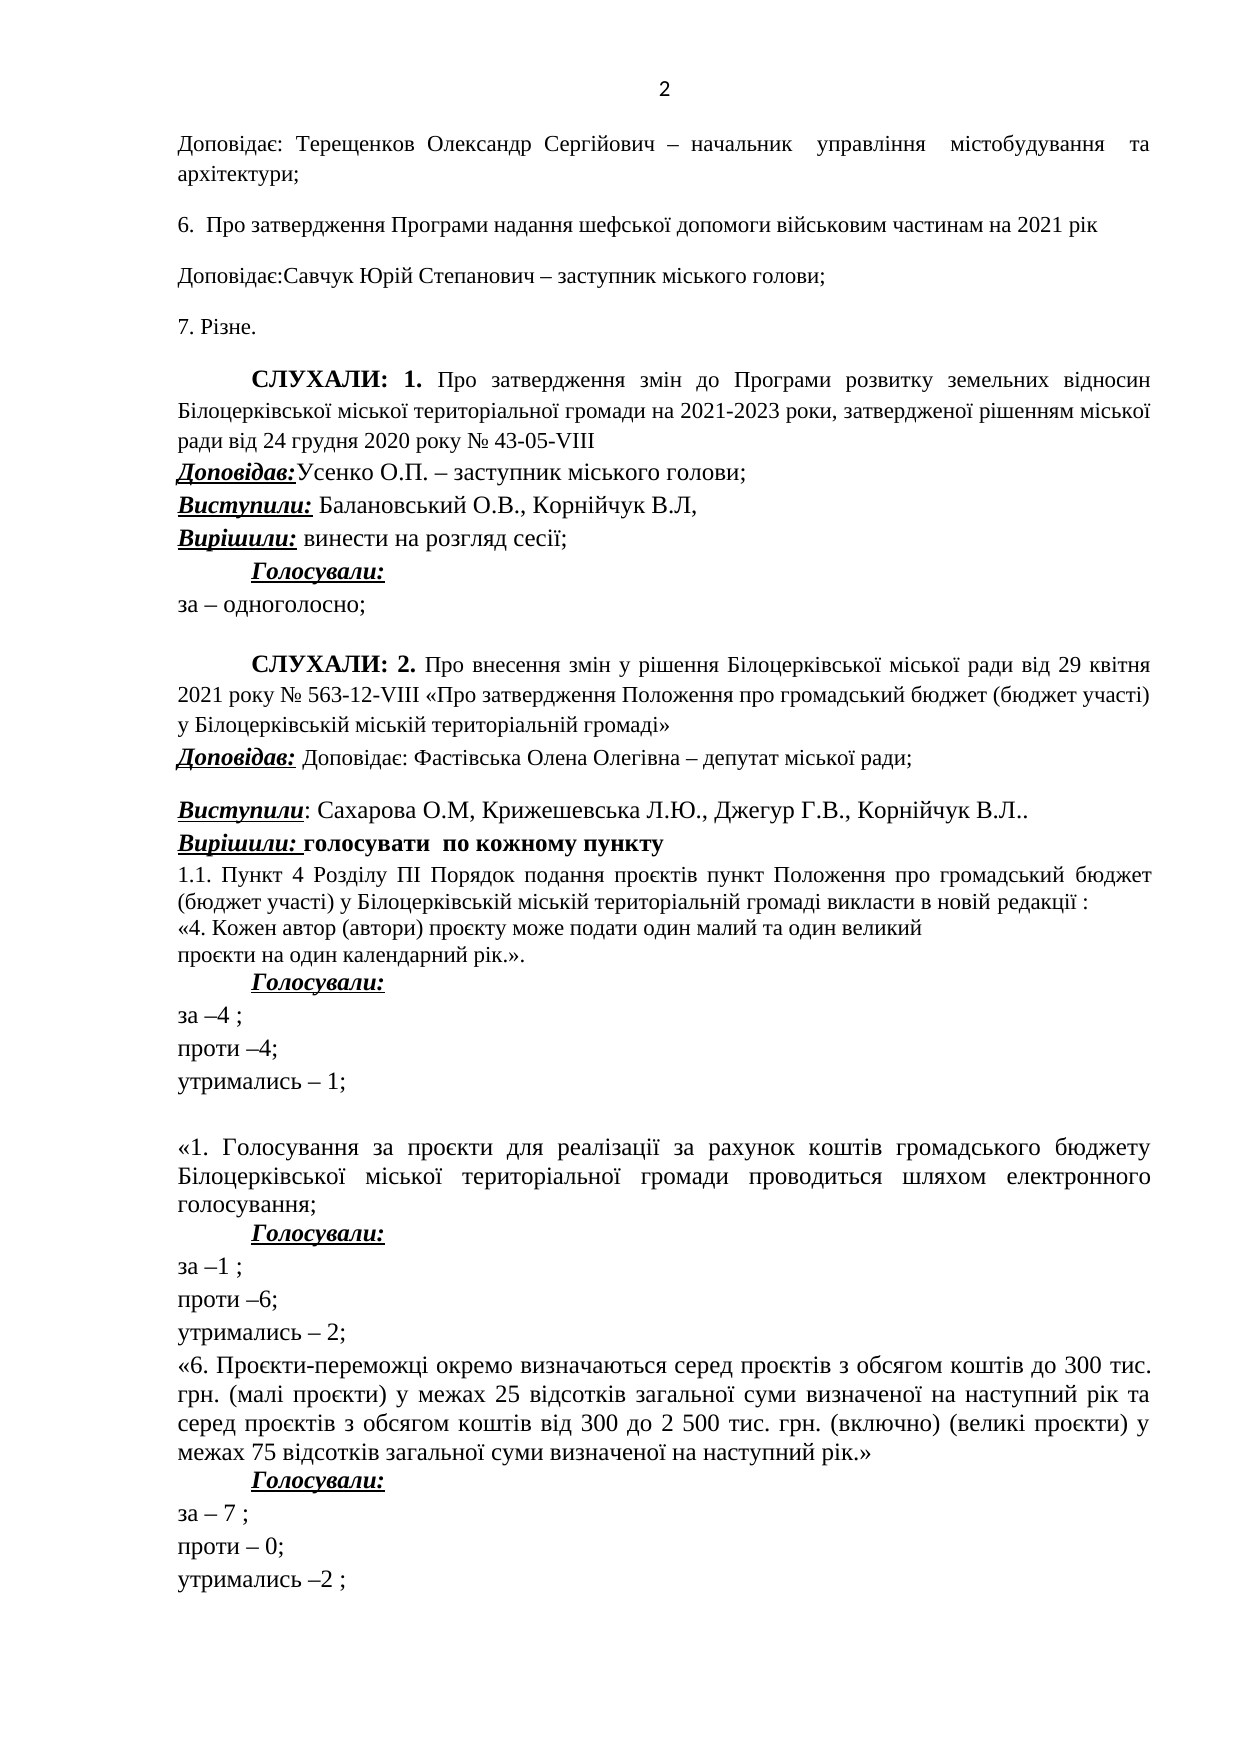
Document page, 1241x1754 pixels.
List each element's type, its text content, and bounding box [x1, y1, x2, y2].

text Вирішили: голосувати по кожному пункту [177, 828, 1152, 857]
text Виступили: Сахарова О.М, Крижешевська Л.Ю., Джегур Г.В., Корнійчук В.Л.. [177, 796, 1152, 824]
text 7. Різне. [177, 313, 1152, 339]
text проєкти на один календарний рік.». [177, 941, 1152, 967]
text проти –4; [177, 1033, 1152, 1062]
text Доповідав:Усенко О.П. – заступник міського голови; [177, 457, 1152, 486]
text СЛУХАЛИ: 1. Про затвердження змін до Програми розвитку земельних відносин Білоцерківської міської територіальної громади на 2021-2023 роки, затвердженої рішенням міської ради від 24 грудня 2020 року № 43-05-VІІІ [177, 364, 1152, 453]
text проти –6; [177, 1284, 1152, 1313]
text «4. Кожен автор (автори) проєкту може подати один малий та один великий [177, 914, 1152, 941]
text «1. Голосування за проєкти для реалізації за рахунок коштів громадського бюджету Білоцерківської міської територіальної громади проводиться шляхом електронного голосування; [177, 1132, 1152, 1218]
text за –1 ; [177, 1251, 1152, 1280]
text СЛУХАЛИ: 2. Про внесення змін у рішення Білоцерківської міської ради від 29 квітня 2021 року № 563-12-VІІІ «Про затвердження Положення про громадський бюджет (бюджет участі) у Білоцерківській міській територіальній громаді» [177, 649, 1152, 738]
text Голосували: [177, 1465, 1152, 1494]
text 6. Про затвердження Програми надання шефської допомоги військовим частинам на 2021 рік [177, 211, 1152, 237]
text Доповідає: Терещенков Олександр Сергійович – начальник управління містобудування та архітектури; [177, 130, 1152, 186]
text проти – 0; [177, 1531, 1152, 1560]
text «6. Проєкти-переможці окремо визначаються серед проєктів з обсягом коштів до 300 тис. грн. (малі проєкти) у межах 25 відсотків загальної суми визначеної на наступний рік та серед проєктів з обсягом коштів від 300 до 2 500 тис. грн. (включно) (великі проєкти) у межах 75 відсотків загальної суми визначеної на наступний рік.» [177, 1350, 1152, 1465]
text Голосували: [177, 967, 1152, 996]
text Голосували: [177, 1218, 1152, 1247]
text за – одноголосно; [177, 589, 1152, 618]
text утримались – 2; [177, 1317, 1152, 1346]
text Вирішили: винести на розгляд сесії; [177, 523, 1152, 552]
text за – 7 ; [177, 1498, 1152, 1527]
text Виступили: Балановський О.В., Корнійчук В.Л, [177, 490, 1152, 519]
text Доповідав: Доповідає: Фастівська Олена Олегівна – депутат міської ради; [177, 742, 1152, 770]
text за –4 ; [177, 1000, 1152, 1029]
text Доповідає:Савчук Юрій Степанович – заступник міського голови; [177, 262, 1152, 288]
text 1.1. Пункт 4 Розділу ПІ Порядок подання проєктів пункт Положення про громадський бюджет (бюджет участі) у Білоцерківській міській територіальній громаді викласти в новій редакції : [177, 862, 1152, 914]
text утримались – 1; [177, 1066, 1152, 1095]
text Голосували: [177, 556, 1152, 585]
text утримались –2 ; [177, 1564, 1152, 1593]
